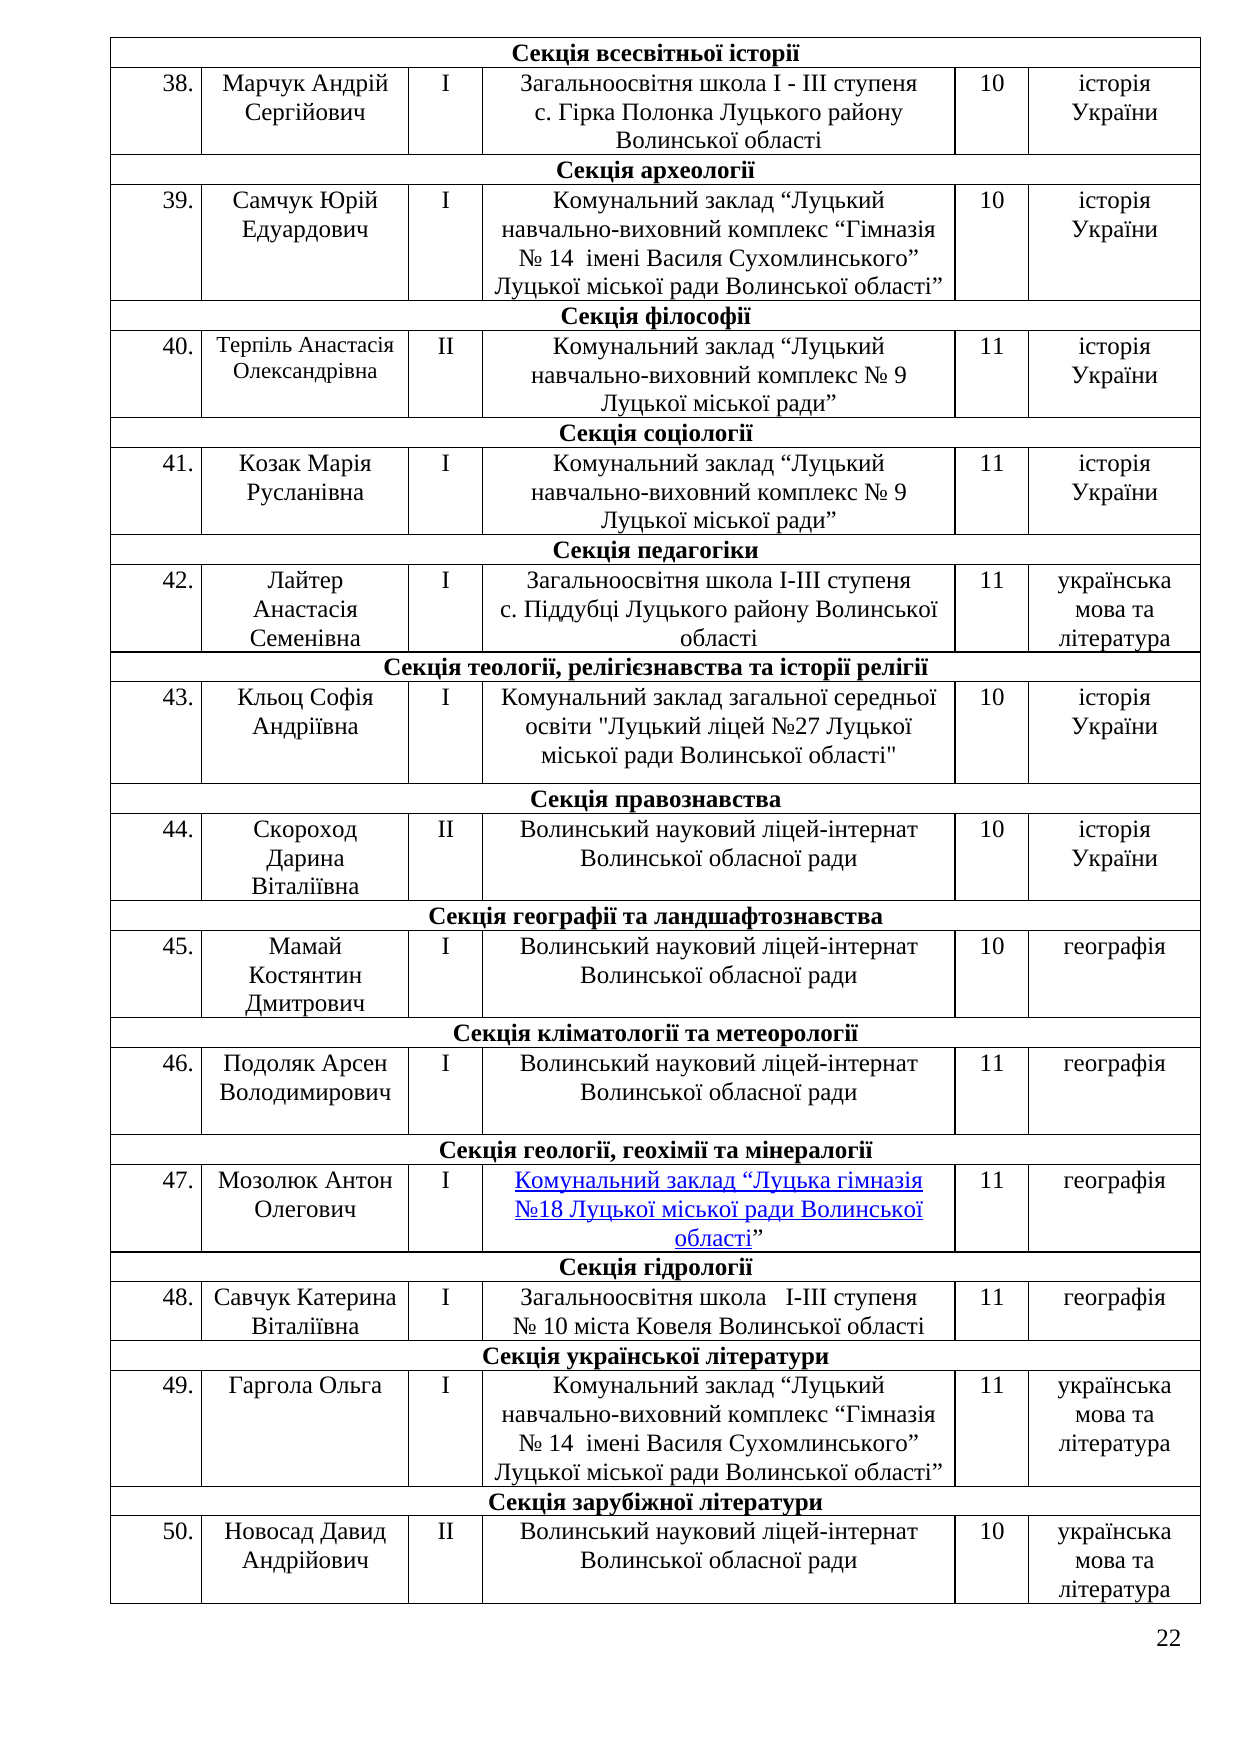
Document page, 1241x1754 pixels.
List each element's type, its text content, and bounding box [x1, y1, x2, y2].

table_cell Кльоц Софія Андріївна [202, 682, 408, 783]
table_cell географія [1029, 1048, 1200, 1134]
table_cell Секція гідрології [111, 1253, 1200, 1281]
table_cell Терпіль Анастасія Олександрівна [202, 331, 408, 417]
table_cell 10 [956, 931, 1028, 1017]
table_cell Гаргола Ольга [202, 1371, 408, 1486]
table_cell [111, 68, 201, 154]
table_cell історія України [1029, 331, 1200, 417]
table_cell Секція теології, релігієзнавства та історії релігії [111, 653, 1200, 681]
table_cell Загальноосвітня школа І-ІІІ ступеня с. Піддубці Луцького району Волинської області [483, 565, 954, 651]
table_cell Скороход Дарина Віталіївна [202, 814, 408, 900]
table_cell 11 [956, 1282, 1028, 1340]
table_cell І [409, 448, 482, 534]
table_cell Самчук Юрій Едуардович [202, 185, 408, 300]
table_cell І [409, 1371, 482, 1486]
table_cell 10 [956, 68, 1028, 154]
table_cell Секція української літератури [111, 1341, 1200, 1369]
table_cell історія України [1029, 814, 1200, 900]
table_cell Волинський науковий ліцей-інтернат Волинської обласної ради [483, 814, 954, 900]
table_cell Комунальний заклад загальної середньої освіти "Луцький ліцей №27 Луцької міської ради Волинської області" [483, 682, 954, 783]
table_cell українська мова та література [1029, 565, 1200, 651]
table_cell Секція геології, геохімії та мінералогії [111, 1135, 1200, 1164]
table_cell 10 [956, 682, 1028, 783]
table_cell Секція географії та ландшафтознавства [111, 901, 1200, 930]
table_cell ІІ [409, 331, 482, 417]
table_cell [111, 1516, 201, 1603]
table_cell історія України [1029, 185, 1200, 300]
table_cell 10 [956, 1516, 1028, 1603]
table_cell [111, 1282, 201, 1340]
table_cell історія України [1029, 682, 1200, 783]
table_cell Мозолюк Антон Олегович [202, 1165, 408, 1251]
table_cell Волинський науковий ліцей-інтернат Волинської обласної ради [483, 1048, 954, 1134]
table_cell 11 [956, 331, 1028, 417]
table_cell [111, 1048, 201, 1134]
table_cell Секція філософії [111, 301, 1200, 330]
table_cell Комунальний заклад “Луцький навчально-виховний комплекс “Гімназія № 14 імені Василя Сухомлинського” Луцької міської ради Волинської області” [483, 1371, 954, 1486]
table_cell [111, 814, 201, 900]
table_cell Секція правознавства [111, 784, 1200, 813]
table_cell Козак Марія Русланівна [202, 448, 408, 534]
table_cell Секція кліматології та метеорології [111, 1018, 1200, 1047]
table_cell 11 [956, 1048, 1028, 1134]
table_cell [1029, 1516, 1200, 1603]
table_cell Новосад Давид Андрійович [202, 1516, 408, 1603]
table_cell Волинський науковий ліцей-інтернат Волинської обласної ради [483, 931, 954, 1017]
table_cell І [409, 682, 482, 783]
table_cell Комунальний заклад “Луцький навчально-виховний комплекс “Гімназія № 14 імені Василя Сухомлинського” Луцької міської ради Волинської області” [483, 185, 954, 300]
table_cell [111, 1165, 201, 1251]
table_cell Загальноосвітня школа І - ІІІ ступеня с. Гірка Полонка Луцького району Волинської області [483, 68, 954, 154]
table_cell ІІ [409, 1516, 482, 1603]
table_cell І [409, 68, 482, 154]
table_cell І [409, 931, 482, 1017]
table_cell Комунальний заклад “Луцький навчально-виховний комплекс № 9 Луцької міської ради” [483, 448, 954, 534]
table_cell 11 [956, 1165, 1028, 1251]
table_cell Савчук Катерина Віталіївна [202, 1282, 408, 1340]
table_cell історія України [1029, 68, 1200, 154]
table_cell [111, 565, 201, 651]
table_cell 11 [956, 448, 1028, 534]
table_cell Лайтер Анастасія Семенівна [202, 565, 408, 651]
table_cell Волинський науковий ліцей-інтернат Волинської обласної ради [483, 1516, 954, 1603]
table_cell Подоляк Арсен Володимирович [202, 1048, 408, 1134]
table_cell І [409, 1048, 482, 1134]
table_cell [111, 931, 201, 1017]
table_cell 11 [956, 1371, 1028, 1486]
table_cell І [409, 1282, 482, 1340]
table_cell 10 [956, 185, 1028, 300]
table_cell Марчук Андрій Сергійович [202, 68, 408, 154]
table_cell географія [1029, 1282, 1200, 1340]
table_cell Мамай Костянтин Дмитрович [202, 931, 408, 1017]
table_cell 11 [956, 565, 1028, 651]
table_cell [111, 331, 201, 417]
table_cell [111, 448, 201, 534]
table_cell українська мова та література [1029, 1371, 1200, 1486]
table_cell [111, 1371, 201, 1486]
table_cell Секція зарубіжної літератури [111, 1487, 1200, 1515]
table_cell І [409, 1165, 482, 1251]
table_cell Комунальний заклад “Луцька гімназія №18 Луцької міської ради Волинської області” [483, 1165, 954, 1251]
table_cell ІІ [409, 814, 482, 900]
table_cell Секція всесвітньої історії [111, 38, 1200, 67]
table_cell Комунальний заклад “Луцький навчально-виховний комплекс № 9 Луцької міської ради” [483, 331, 954, 417]
table_cell географія [1029, 931, 1200, 1017]
table_cell [111, 185, 201, 300]
table_cell географія [1029, 1165, 1200, 1251]
table_cell І [409, 185, 482, 300]
table_cell [111, 682, 201, 783]
table_cell 10 [956, 814, 1028, 900]
table_cell Секція археології [111, 155, 1200, 184]
table_cell Загальноосвітня школа І-ІІІ ступеня № 10 міста Ковеля Волинської області [483, 1282, 954, 1340]
table_cell Секція педагогіки [111, 535, 1200, 564]
table_cell І [409, 565, 482, 651]
table_cell історія України [1029, 448, 1200, 534]
table_cell Секція соціології [111, 418, 1200, 447]
